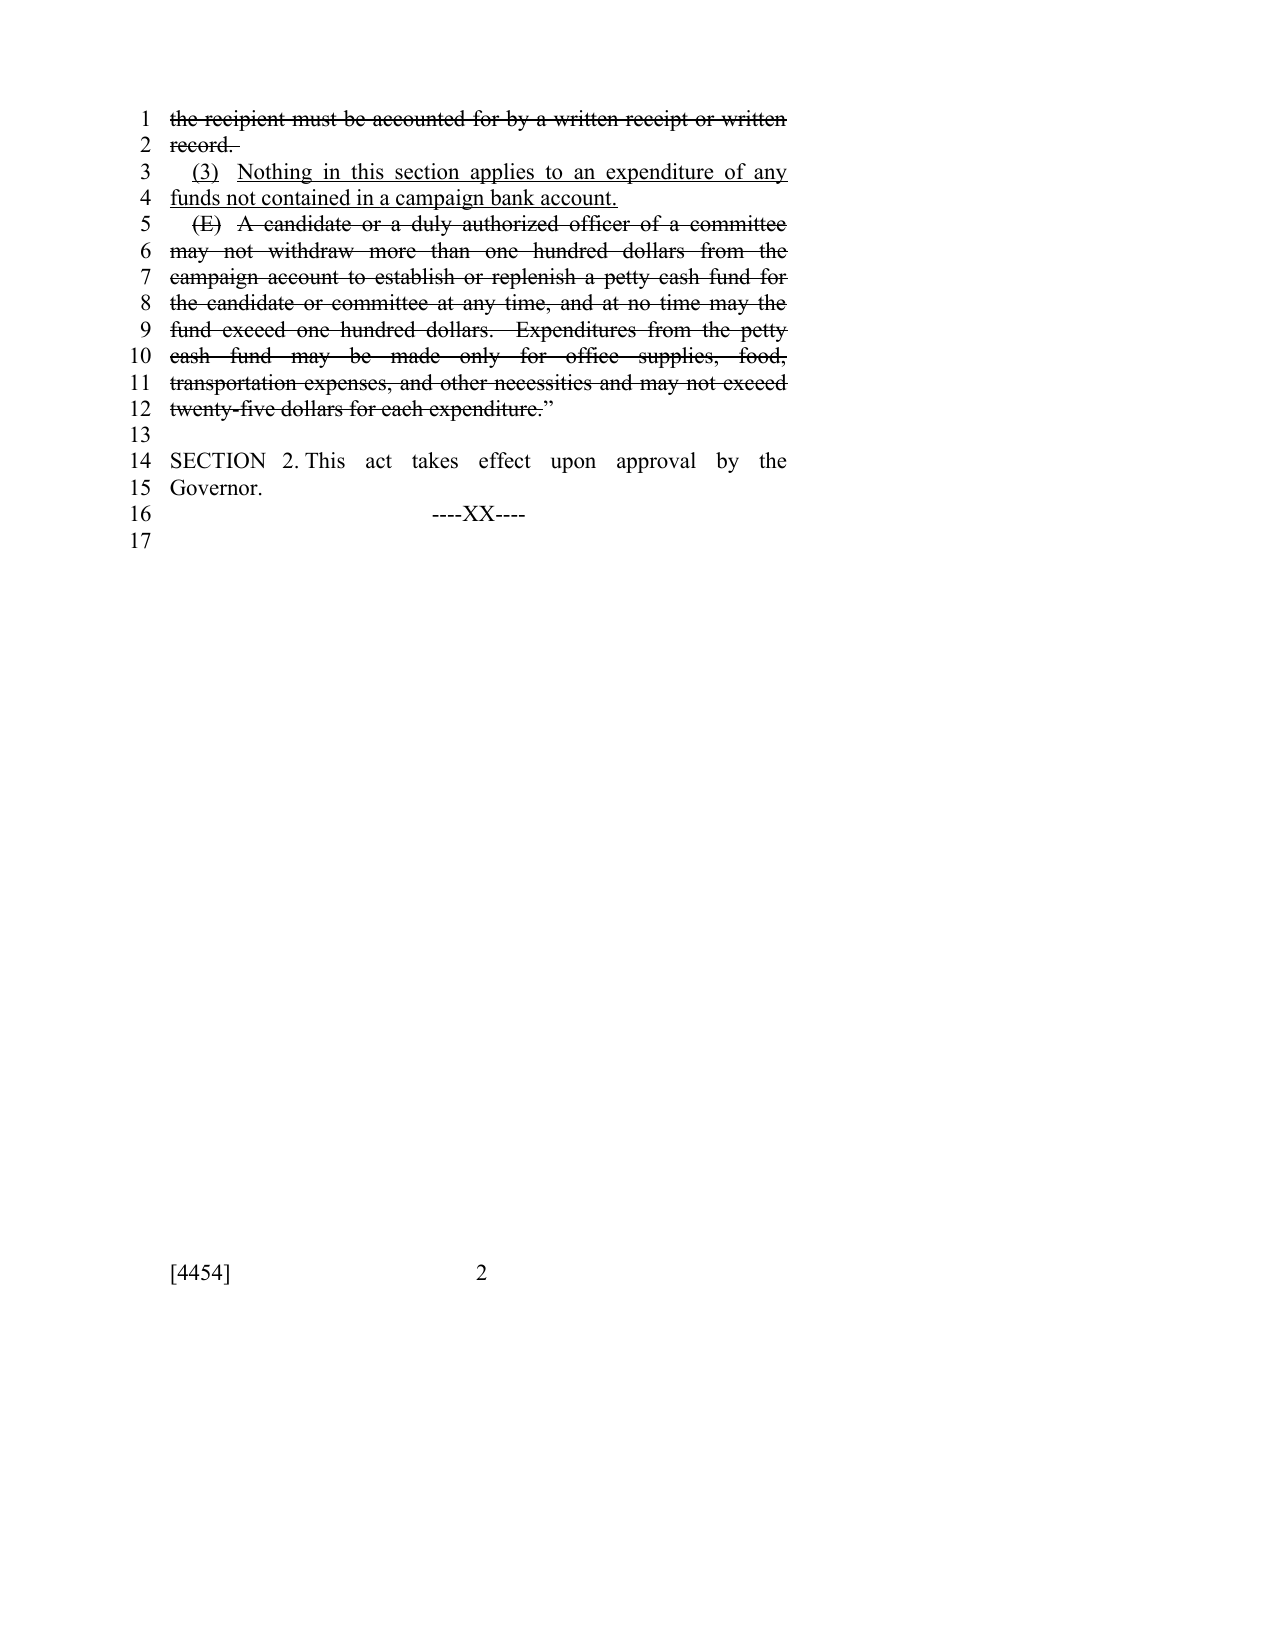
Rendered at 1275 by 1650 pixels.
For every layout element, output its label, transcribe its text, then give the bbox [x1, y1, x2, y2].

text ----XX---- [169, 500, 787, 527]
text (3) Nothing in this section applies to an expenditure of any funds not contained in a campaign bank account. [169, 158, 787, 210]
text SECTION 2. This act takes effect upon approval by the Governor. [169, 448, 787, 500]
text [169, 105, 787, 119]
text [169, 120, 787, 158]
